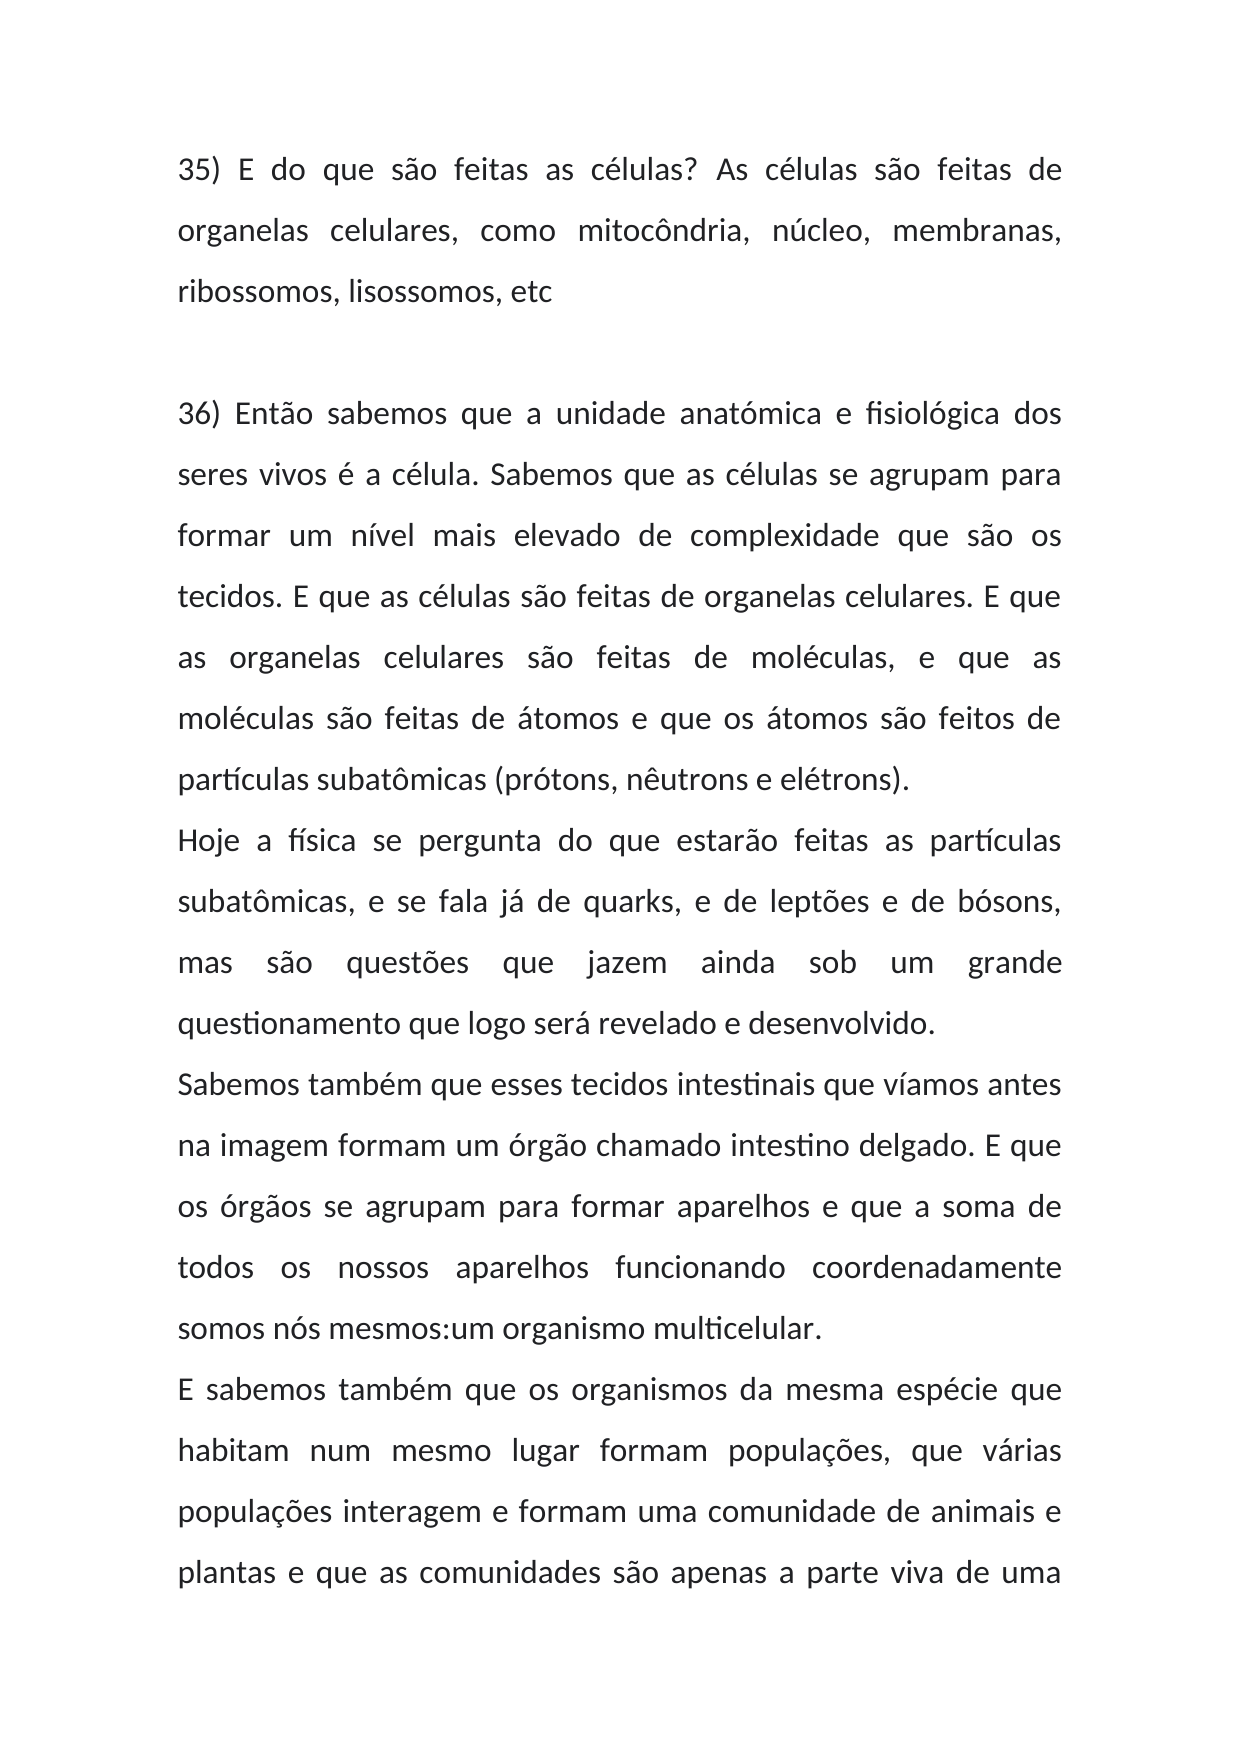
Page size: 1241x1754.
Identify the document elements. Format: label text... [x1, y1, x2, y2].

text 36) Então sabemos que a unidade anatómica e fisiológica dos seres vivos é a célula. Sabemos que as células se agrupam para formar um nível mais elevado de complexidade que são os tecidos. E que as células são feitas de organelas celulares. E que as organelas celulares são feitas de moléculas, e que as moléculas são feitas de átomos e que os átomos são feitos de partículas subatômicas (prótons, nêutrons e elétrons). [177, 392, 1063, 799]
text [177, 1368, 1063, 1592]
text Sabemos também que esses tecidos intestinais que víamos antes na imagem formam um órgão chamado intestino delgado. E que os órgãos se agrupam para formar aparelhos e que a soma de todos os nossos aparelhos funcionando coordenadamente somos nós mesmos:um organismo multicelular. [177, 1063, 1063, 1348]
text Hoje a física se pergunta do que estarão feitas as partículas subatômicas, e se fala já de quarks, e de leptões e de bósons, mas são questões que jazem ainda sob um grande questionamento que logo será revelado e desenvolvido. [177, 819, 1063, 1043]
text 35) E do que são feitas as células? As células são feitas de organelas celulares, como mitocôndria, núcleo, membranas, ribossomos, lisossomos, etc [177, 148, 1063, 310]
